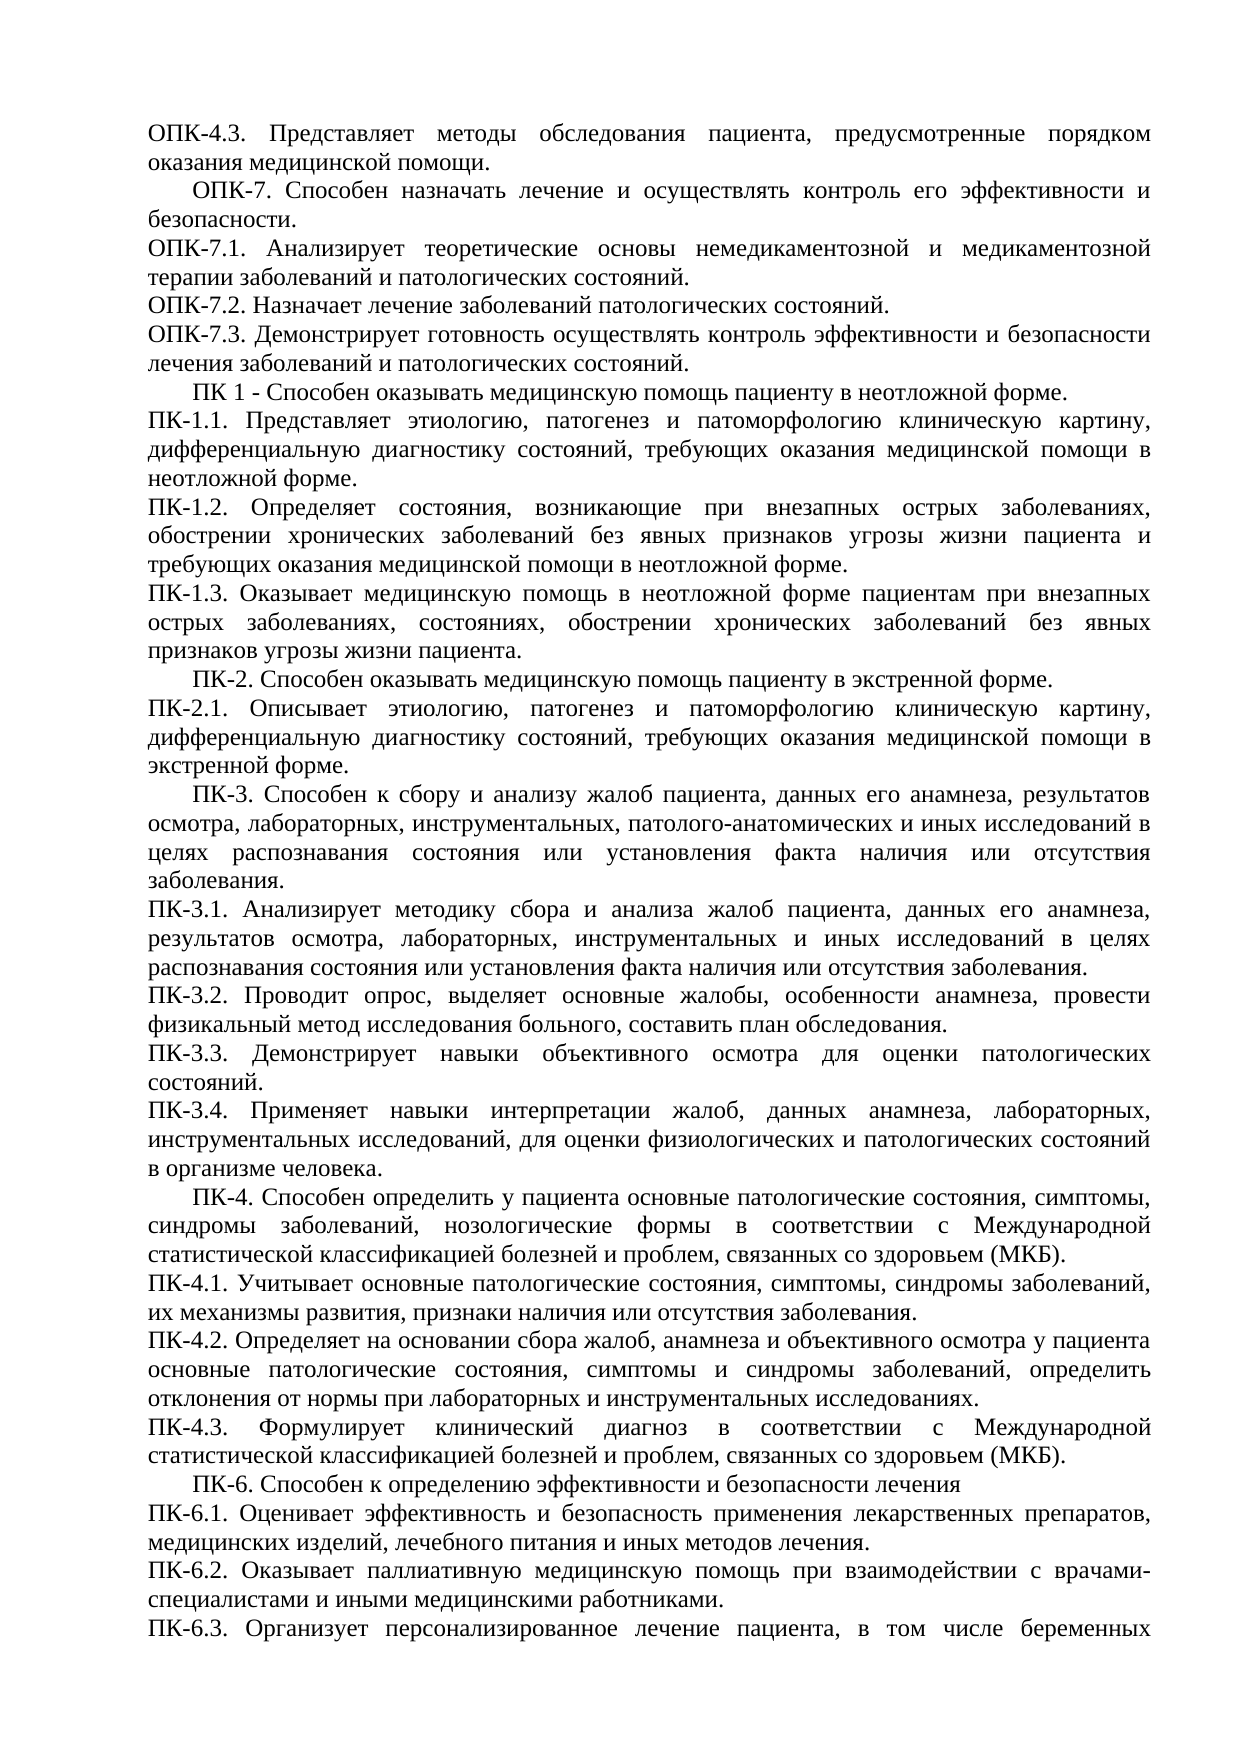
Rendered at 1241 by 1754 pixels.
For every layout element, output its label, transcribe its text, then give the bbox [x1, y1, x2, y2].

text ПК-2.1. Описывает этиологию, патогенез и патоморфологию клиническую картину, дифференциальную диагностику состояний, требующих оказания медицинской помощи в экстренной форме. [148, 693, 1152, 779]
text ПК-1.1. Представляет этиологию, патогенез и патоморфологию клиническую картину, дифференциальную диагностику состояний, требующих оказания медицинской помощи в неотложной форме. [148, 406, 1152, 492]
text ПК-6.1. Оценивает эффективность и безопасность применения лекарственных препаратов, медицинских изделий, лечебного питания и иных методов лечения. [148, 1498, 1152, 1556]
text ПК-4.2. Определяет на основании сбора жалоб, анамнеза и объективного осмотра у пациента основные патологические состояния, симптомы и синдромы заболеваний, определить отклонения от нормы при лабораторных и инструментальных исследованиях. [148, 1326, 1152, 1412]
text ПК-6.2. Оказывает паллиативную медицинскую помощь при взаимодействии с врачами-специалистами и иными медицинскими работниками. [148, 1556, 1152, 1613]
text ПК 1 - Способен оказывать медицинскую помощь пациенту в неотложной форме. [148, 377, 1152, 406]
text ПК-6. Способен к определению эффективности и безопасности лечения [148, 1469, 1152, 1498]
text ПК-1.3. Оказывает медицинскую помощь в неотложной форме пациентам при внезапных острых заболеваниях, состояниях, обострении хронических заболеваний без явных признаков угрозы жизни пациента. [148, 578, 1152, 664]
text ПК-2. Способен оказывать медицинскую помощь пациенту в экстренной форме. [148, 664, 1152, 693]
text ПК-1.2. Определяет состояния, возникающие при внезапных острых заболеваниях, обострении хронических заболеваний без явных признаков угрозы жизни пациента и требующих оказания медицинской помощи в неотложной форме. [148, 492, 1152, 578]
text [148, 1613, 1152, 1642]
text ОПК-7. Способен назначать лечение и осуществлять контроль его эффективности и безопасности. [148, 176, 1152, 233]
text ПК-3.4. Применяет навыки интерпретации жалоб, данных анамнеза, лабораторных, инструментальных исследований, для оценки физиологических и патологических состояний в организме человека. [148, 1096, 1152, 1182]
text ОПК-7.2. Назначает лечение заболеваний патологических состояний. [148, 291, 1152, 319]
text ОПК-7.1. Анализирует теоретические основы немедикаментозной и медикаментозной терапии заболеваний и патологических состояний. [148, 233, 1152, 291]
text ПК-3. Способен к сбору и анализу жалоб пациента, данных его анамнеза, результатов осмотра, лабораторных, инструментальных, патолого-анатомических и иных исследований в целях распознавания состояния или установления факта наличия или отсутствия заболевания. [148, 779, 1152, 894]
text ПК-4.1. Учитывает основные патологические состояния, симптомы, синдромы заболеваний, их механизмы развития, признаки наличия или отсутствия заболевания. [148, 1268, 1152, 1326]
text ПК-4.3. Формулирует клинический диагноз в соответствии с Международной статистической классификацией болезней и проблем, связанных со здоровьем (МКБ). [148, 1412, 1152, 1469]
text ПК-3.1. Анализирует методику сбора и анализа жалоб пациента, данных его анамнеза, результатов осмотра, лабораторных, инструментальных и иных исследований в целях распознавания состояния или установления факта наличия или отсутствия заболевания. [148, 894, 1152, 981]
text ПК-3.3. Демонстрирует навыки объективного осмотра для оценки патологических состояний. [148, 1038, 1152, 1096]
text ПК-4. Способен определить у пациента основные патологические состояния, симптомы, синдромы заболеваний, нозологические формы в соответствии с Международной статистической классификацией болезней и проблем, связанных со здоровьем (МКБ). [148, 1182, 1152, 1268]
text ПК-3.2. Проводит опрос, выделяет основные жалобы, особенности анамнеза, провести физикальный метод исследования больного, составить план обследования. [148, 981, 1152, 1038]
text ОПК-7.3. Демонстрирует готовность осуществлять контроль эффективности и безопасности лечения заболеваний и патологических состояний. [148, 319, 1152, 377]
text ОПК-4.3. Представляет методы обследования пациента, предусмотренные порядком оказания медицинской помощи. [148, 118, 1152, 176]
